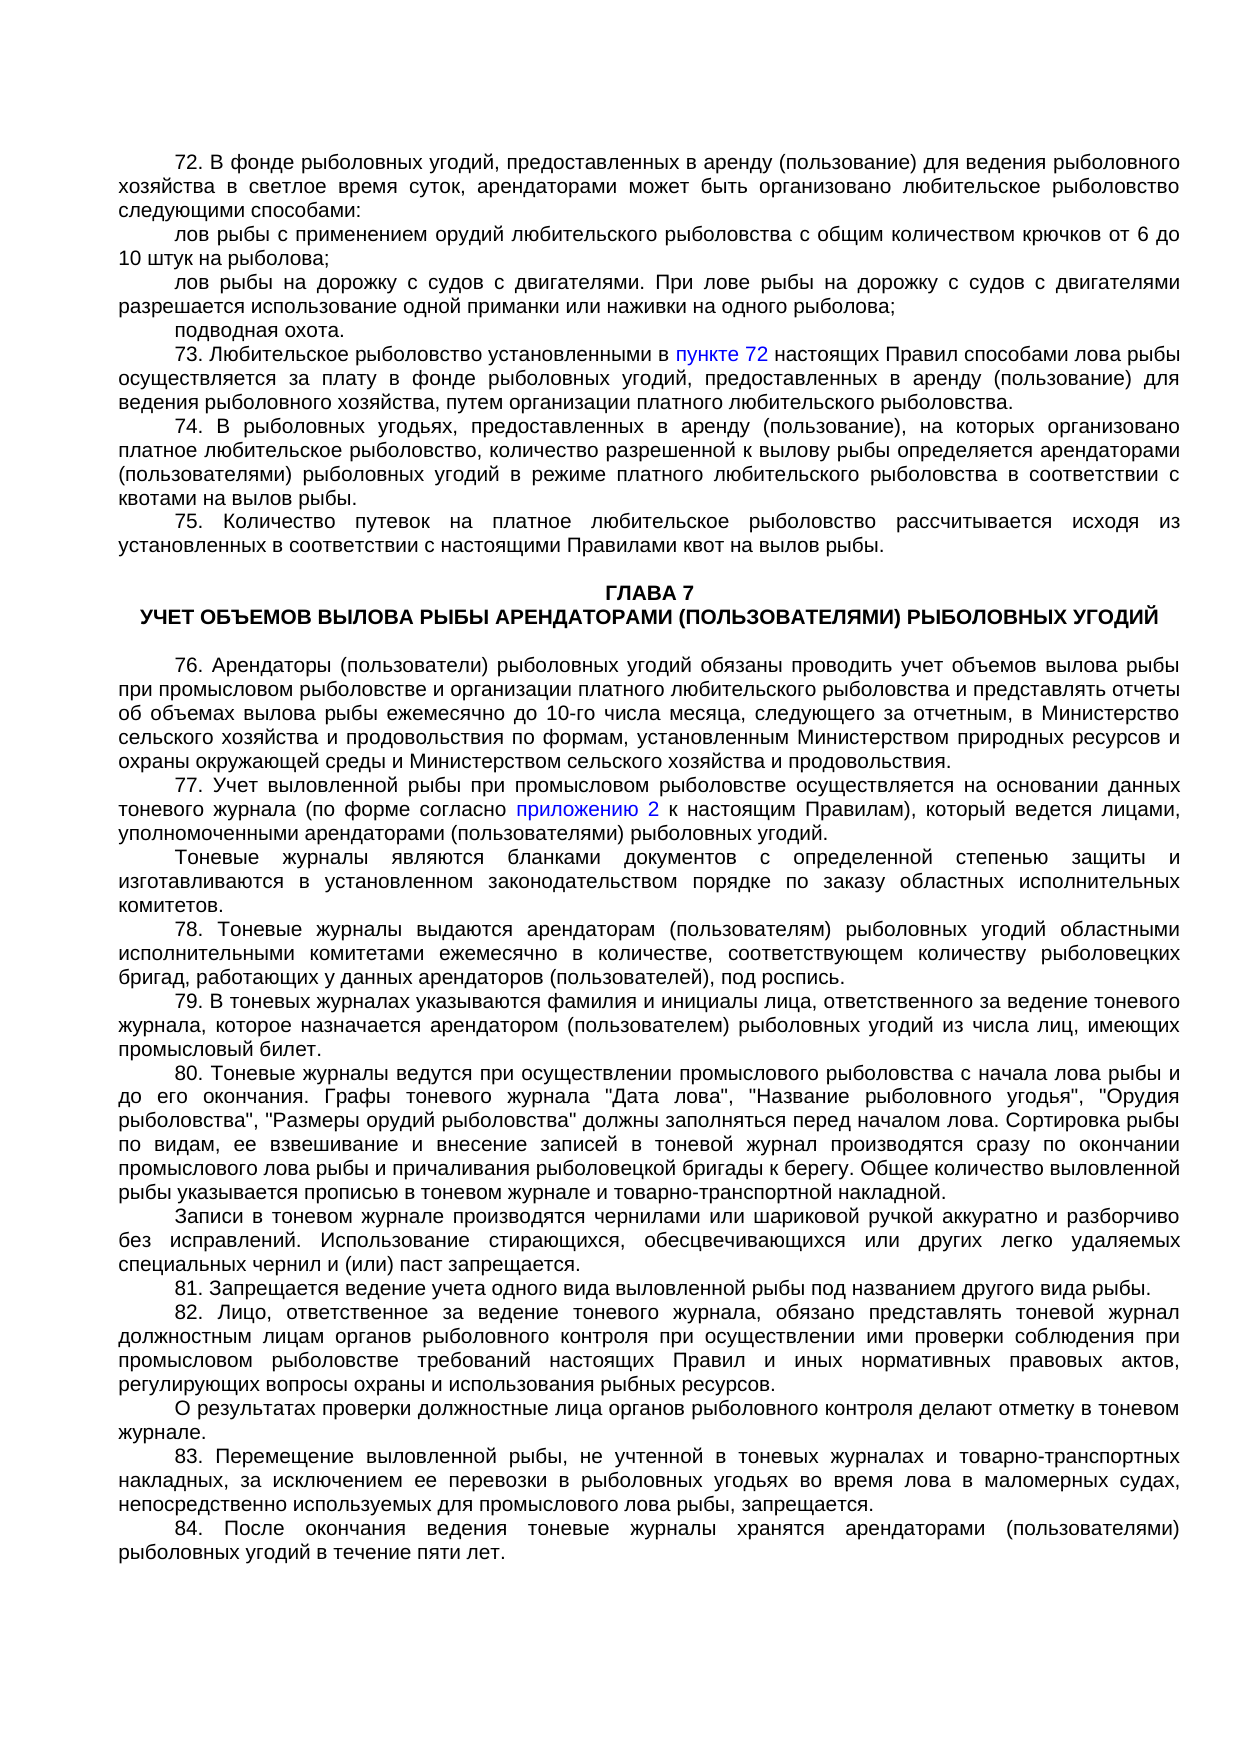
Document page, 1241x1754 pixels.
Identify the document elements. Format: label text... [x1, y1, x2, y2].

text 74. В рыболовных угодьях, предоставленных в аренду (пользование), на которых организовано платное любительское рыболовство, количество разрешенной к вылову рыбы определяется арендаторами (пользователями) рыболовных угодий в режиме платного любительского рыболовства в соответствии с квотами на вылов рыбы. [118, 413, 1181, 509]
text Тоневые журналы являются бланками документов с определенной степенью защиты и изготавливаются в установленном законодательством порядке по заказу областных исполнительных комитетов. [118, 845, 1181, 917]
text лов рыбы с применением орудий любительского рыболовства с общим количеством крючков от 6 до 10 штук на рыболова; [118, 222, 1181, 270]
text 83. Перемещение выловленной рыбы, не учтенной в тоневых журналах и товарно-транспортных накладных, за исключением ее перевозки в рыболовных угодьях во время лова в маломерных судах, непосредственно используемых для промыслового лова рыбы, запрещается. [118, 1444, 1181, 1516]
text 79. В тоневых журналах указываются фамилия и инициалы лица, ответственного за ведение тоневого журнала, которое назначается арендатором (пользователем) рыболовных угодий из числа лиц, имеющих промысловый билет. [118, 988, 1181, 1060]
text 84. После окончания ведения тоневые журналы хранятся арендаторами (пользователями) рыболовных угодий в течение пяти лет. [118, 1516, 1181, 1563]
text 81. Запрещается ведение учета одного вида выловленной рыбы под названием другого вида рыбы. [118, 1276, 1181, 1300]
text УЧЕТ ОБЪЕМОВ ВЫЛОВА РЫБЫ АРЕНДАТОРАМИ (ПОЛЬЗОВАТЕЛЯМИ) РЫБОЛОВНЫХ УГОДИЙ [118, 605, 1181, 629]
text О результатах проверки должностные лица органов рыболовного контроля делают отметку в тоневом журнале. [118, 1396, 1181, 1444]
text лов рыбы на дорожку с судов с двигателями. При лове рыбы на дорожку с судов с двигателями разрешается использование одной приманки или наживки на одного рыболова; [118, 270, 1181, 318]
text 77. Учет выловленной рыбы при промысловом рыболовстве осуществляется на основании данных тоневого журнала (по форме согласно приложению 2 к настоящим Правилам), который ведется лицами, уполномоченными арендаторами (пользователями) рыболовных угодий. [118, 773, 1181, 845]
text 78. Тоневые журналы выдаются арендаторам (пользователям) рыболовных угодий областными исполнительными комитетами ежемесячно в количестве, соответствующем количеству рыболовецких бригад, работающих у данных арендаторов (пользователей), под роспись. [118, 917, 1181, 988]
text Записи в тоневом журнале производятся чернилами или шариковой ручкой аккуратно и разборчиво без исправлений. Использование стирающихся, обесцвечивающихся или других легко удаляемых специальных чернил и (или) паст запрещается. [118, 1204, 1181, 1276]
text ГЛАВА 7 [118, 581, 1181, 605]
text подводная охота. [118, 318, 1181, 342]
text 73. Любительское рыболовство установленными в пункте 72 настоящих Правил способами лова рыбы осуществляется за плату в фонде рыболовных угодий, предоставленных в аренду (пользование) для ведения рыболовного хозяйства, путем организации платного любительского рыболовства. [118, 342, 1181, 413]
text 80. Тоневые журналы ведутся при осуществлении промыслового рыболовства с начала лова рыбы и до его окончания. Графы тоневого журнала "Дата лова", "Название рыболовного угодья", "Орудия рыболовства", "Размеры орудий рыболовства" должны заполняться перед началом лова. Сортировка рыбы по видам, ее взвешивание и внесение записей в тоневой журнал производятся сразу по окончании промыслового лова рыбы и причаливания рыболовецкой бригады к берегу. Общее количество выловленной рыбы указывается прописью в тоневом журнале и товарно-транспортной накладной. [118, 1060, 1181, 1204]
text 72. В фонде рыболовных угодий, предоставленных в аренду (пользование) для ведения рыболовного хозяйства в светлое время суток, арендаторами может быть организовано любительское рыболовство следующими способами: [118, 150, 1181, 222]
text 82. Лицо, ответственное за ведение тоневого журнала, обязано представлять тоневой журнал должностным лицам органов рыболовного контроля при осуществлении ими проверки соблюдения при промысловом рыболовстве требований настоящих Правил и иных нормативных правовых актов, регулирующих вопросы охраны и использования рыбных ресурсов. [118, 1300, 1181, 1396]
text 76. Арендаторы (пользователи) рыболовных угодий обязаны проводить учет объемов вылова рыбы при промысловом рыболовстве и организации платного любительского рыболовства и представлять отчеты об объемах вылова рыбы ежемесячно до 10-го числа месяца, следующего за отчетным, в Министерство сельского хозяйства и продовольствия по формам, установленным Министерством природных ресурсов и охраны окружающей среды и Министерством сельского хозяйства и продовольствия. [118, 653, 1181, 773]
text 75. Количество путевок на платное любительское рыболовство рассчитывается исходя из установленных в соответствии с настоящими Правилами квот на вылов рыбы. [118, 509, 1181, 557]
